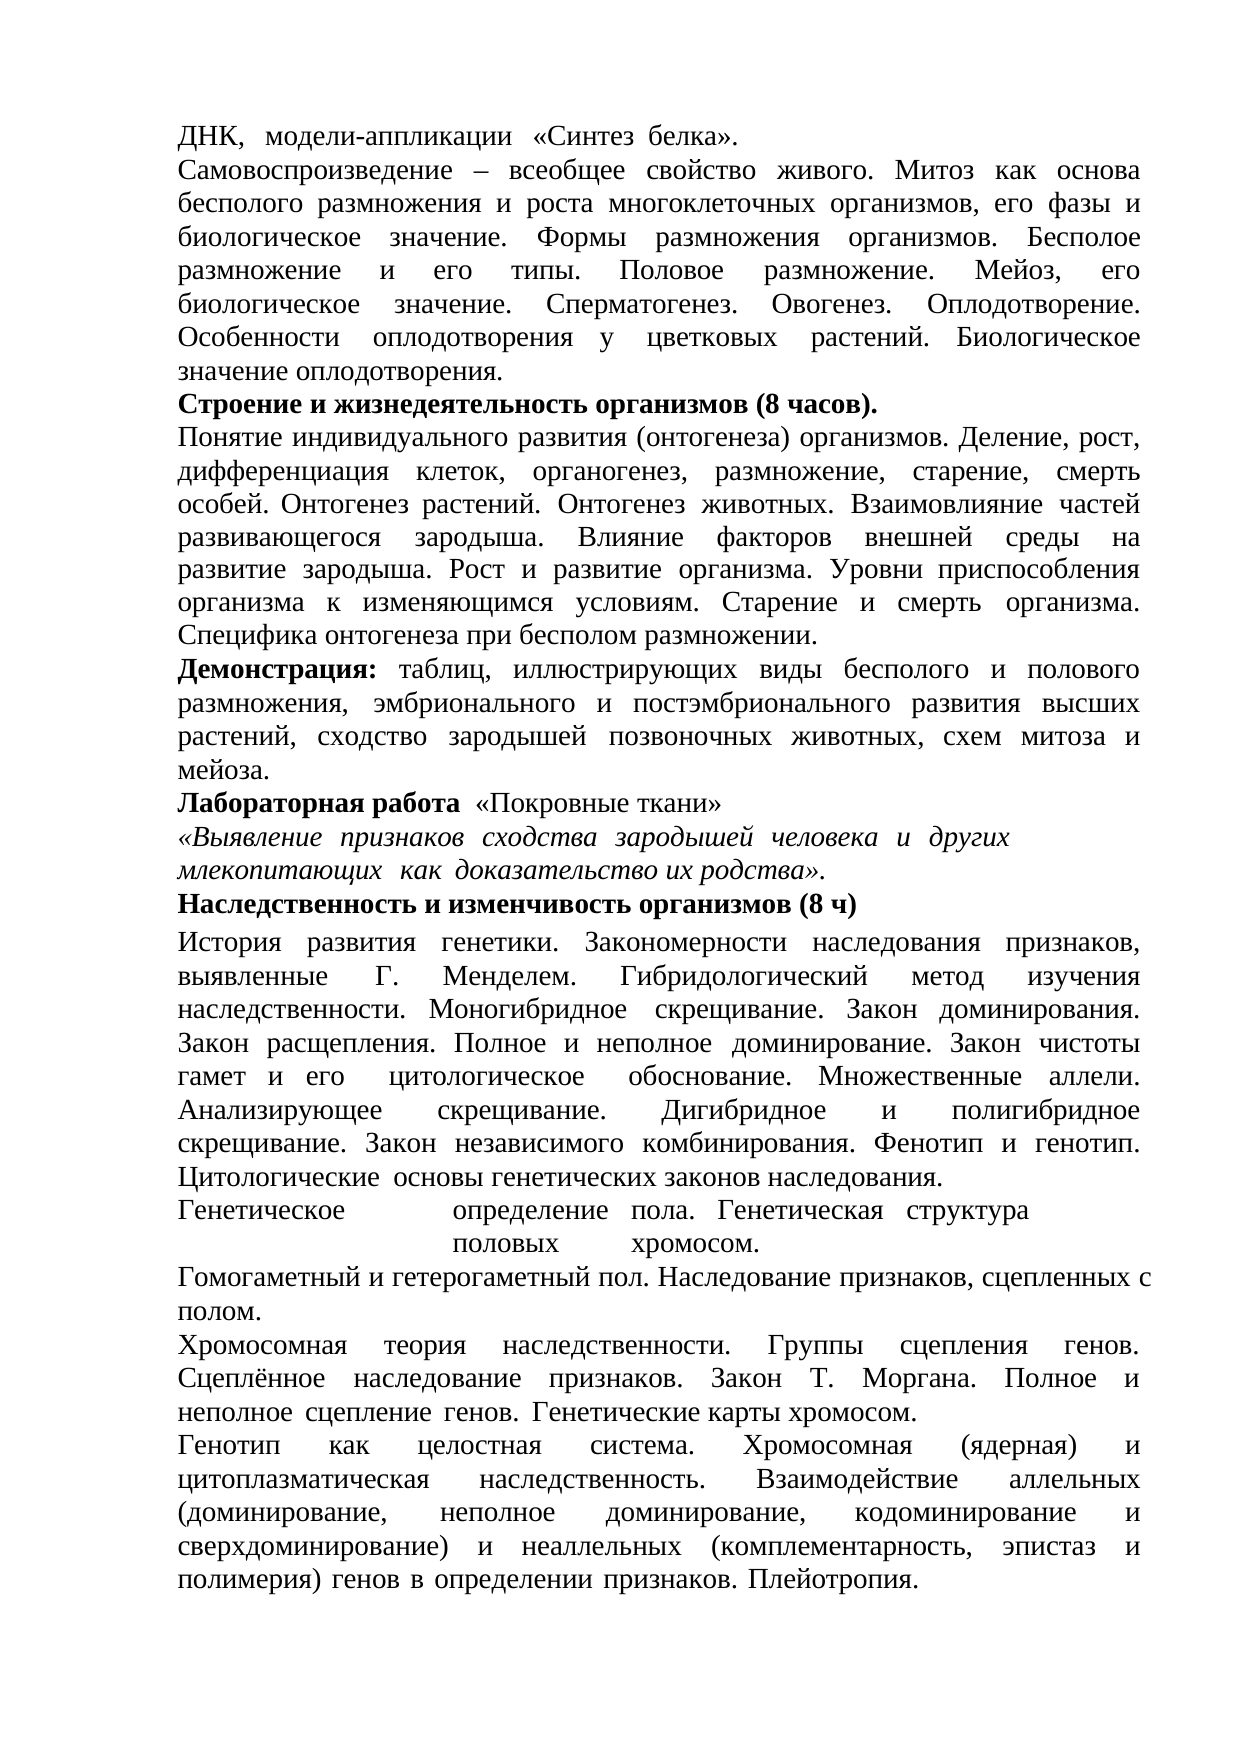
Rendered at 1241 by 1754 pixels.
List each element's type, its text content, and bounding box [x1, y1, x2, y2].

text Наследственность и изменчивость организмов (8 ч) [177, 887, 1152, 920]
text Генетическое определение пола. Генетическая структура половых хромосом. [177, 1193, 1152, 1259]
text История развития генетики. Закономерности наследования признаков, выявленные Г. Менделем. Гибридологический метод изучения наследственности. Моногибридное скрещивание. Закон доминирования. Закон расщепления. Полное и неполное доминирование. Закон чистоты гамет и его цитологическое обоснование. Множественные аллели. Анализирующее скрещивание. Дигибридное и полигибридное скрещивание. Закон независимого комбинирования. Фенотип и генотип. Цитологические основы генетических законов наследования. [177, 924, 1141, 1193]
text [177, 118, 1141, 152]
text Лабораторная работа «Покровные ткани» [177, 785, 1152, 819]
text Гомогаметный и гетерогаметный пол. Наследование признаков, сцепленных с полом. [177, 1259, 1152, 1327]
text Генотип как целостная система. Хромосомная (ядерная) и цитоплазматическая наследственность. Взаимодействие аллельных (доминирование, неполное доминирование, кодоминирование и сверхдоминирование) и неаллельных (комплементарность, эпистаз и полимерия) генов в определении признаков. Плейотропия. [177, 1427, 1141, 1595]
text Строение и жизнедеятельность организмов (8 часов). [177, 387, 1152, 421]
text «Выявление признаков сходства зародышей человека и других млекопитающих как доказательство их родства». [177, 819, 1152, 886]
text Демонстрация: таблиц, иллюстрирующих виды бесполого и полового размножения, эмбрионального и постэмбрионального развития высших растений, сходство зародышей позвоночных животных, схем митоза и мейоза. [177, 651, 1140, 785]
text Самовоспроизведение – всеобщее свойство живого. Митоз как основа бесполого размножения и роста многоклеточных организмов, его фазы и биологическое значение. Формы размножения организмов. Бесполое размножение и его типы. Половое размножение. Мейоз, его биологическое значение. Сперматогенез. Овогенез. Оплодотворение. Особенности оплодотворения у цветковых растений. Биологическое значение оплодотворения. [177, 152, 1141, 387]
text Понятие индивидуального развития (онтогенеза) организмов. Деление, рост, дифференциация клеток, органогенез, размножение, старение, смерть особей. Онтогенез растений. Онтогенез животных. Взаимовлияние частей развивающегося зародыша. Влияние факторов внешней среды на развитие зародыша. Рост и развитие организма. Уровни приспособления организма к изменяющимся условиям. Старение и смерть организма. Специфика онтогенеза при бесполом размножении. [177, 421, 1140, 651]
text Хромосомная теория наследственности. Группы сцепления генов. Сцеплённое наследование признаков. Закон Т. Моргана. Полное и неполное сцепление генов. Генетические карты хромосом. [177, 1327, 1140, 1427]
